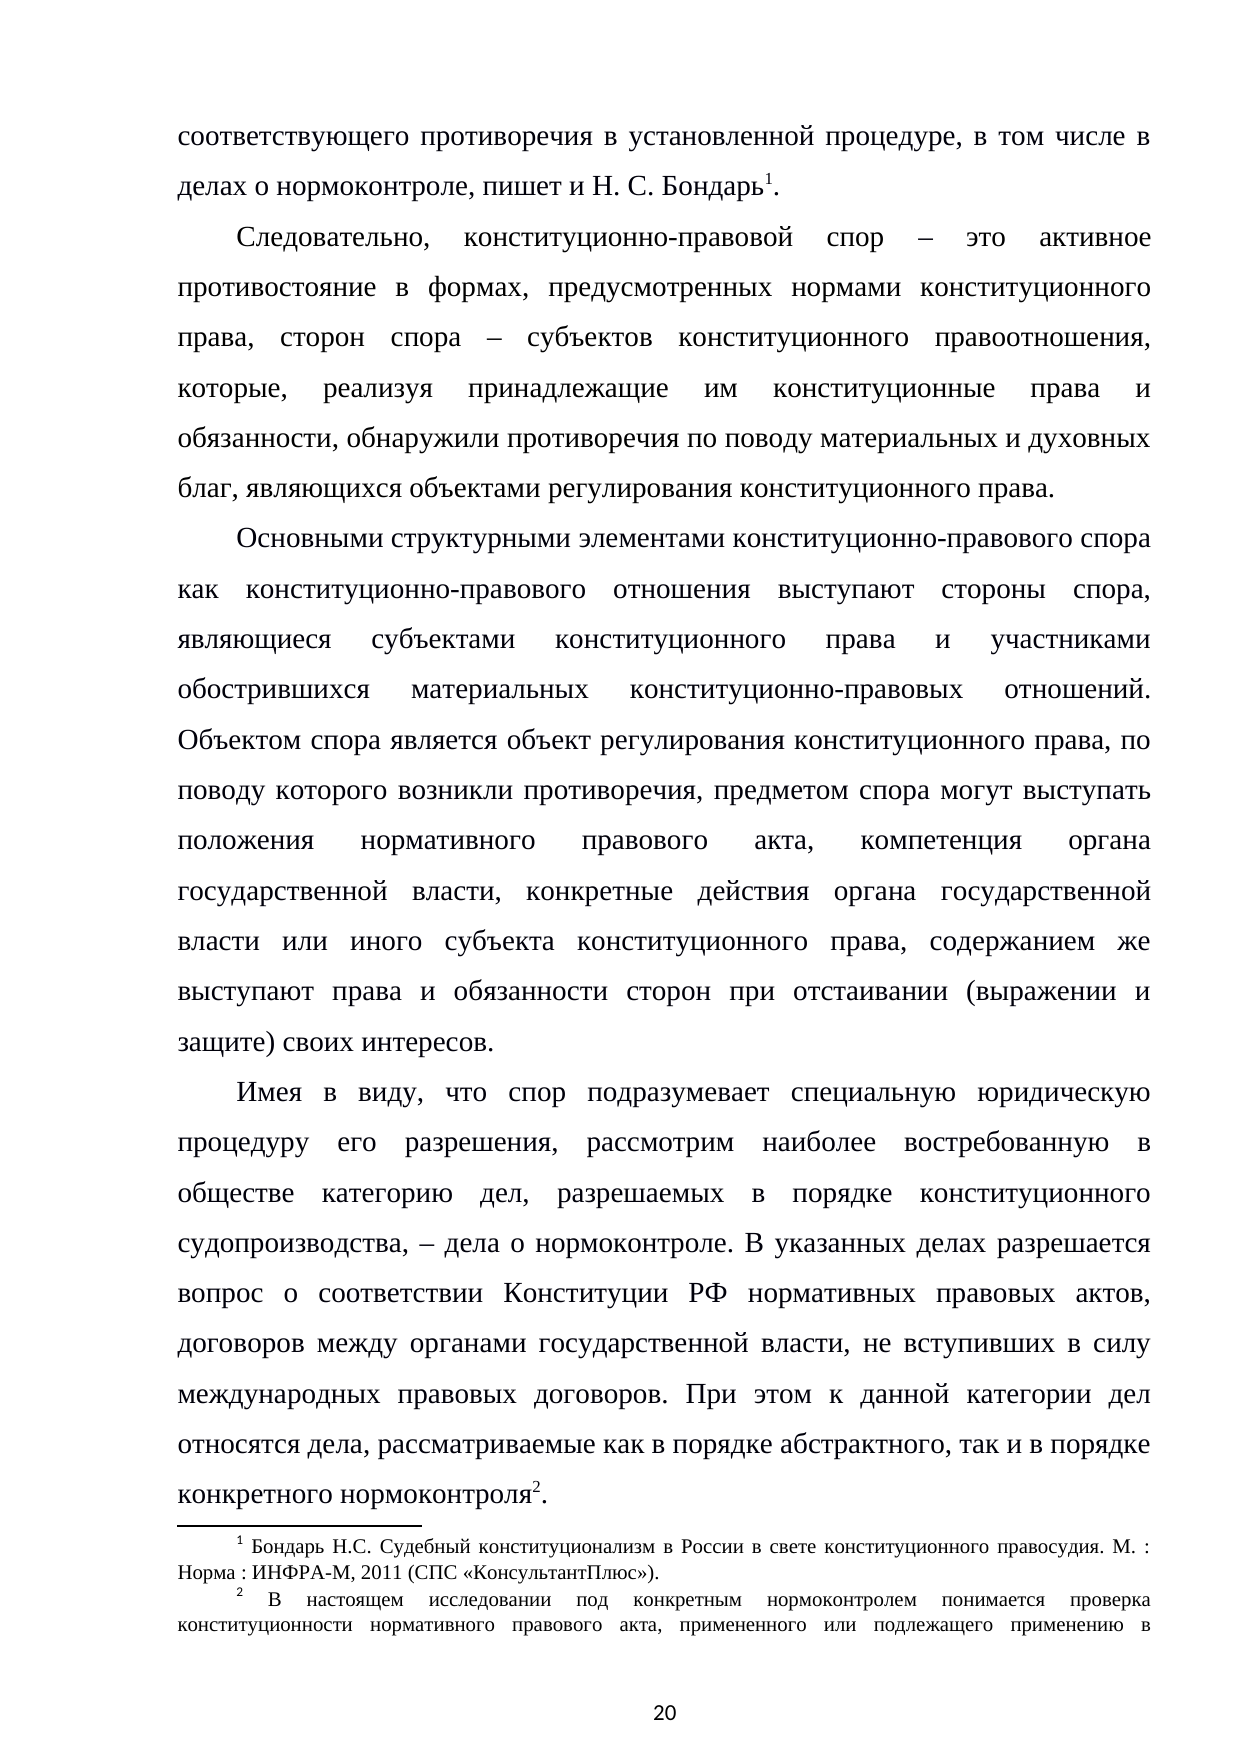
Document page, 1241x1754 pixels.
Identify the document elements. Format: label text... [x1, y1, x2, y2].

text Имея в виду, что спор подразумевает специальную юридическую процедуру его разрешения, рассмотрим наиболее востребованную в обществе категорию дел, разрешаемых в порядке конституционного судопроизводства, – дела о нормоконтроле. В указанных делах разрешается вопрос о соответствии Конституции РФ нормативных правовых актов, договоров между органами государственной власти, не вступивших в силу международных правовых договоров. При этом к данной категории дел относятся дела, рассматриваемые как в порядке абстрактного, так и в порядке конкретного нормоконтроля. [177, 1074, 1152, 1510]
text Следовательно, конституционно-правовой спор – это активное противостояние в формах, предусмотренных нормами конституционного права, сторон спора – субъектов конституционного правоотношения, которые, реализуя принадлежащие им конституционные права и обязанности, обнаружили противоречия по поводу материальных и духовных благ, являющихся объектами регулирования конституционного права. [177, 219, 1152, 504]
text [177, 118, 1152, 202]
text Основными структурными элементами конституционно-правового спора как конституционно-правового отношения выступают стороны спора, являющиеся субъектами конституционного права и участниками обострившихся материальных конституционно-правовых отношений. Объектом спора является объект регулирования конституционного права, по поводу которого возникли противоречия, предметом спора могут выступать положения нормативного правового акта, компетенция органа государственной власти, конкретные действия органа государственной власти или иного субъекта конституционного права, содержанием же выступают права и обязанности сторон при отстаивании (выражении и защите) своих интересов. [177, 521, 1152, 1057]
